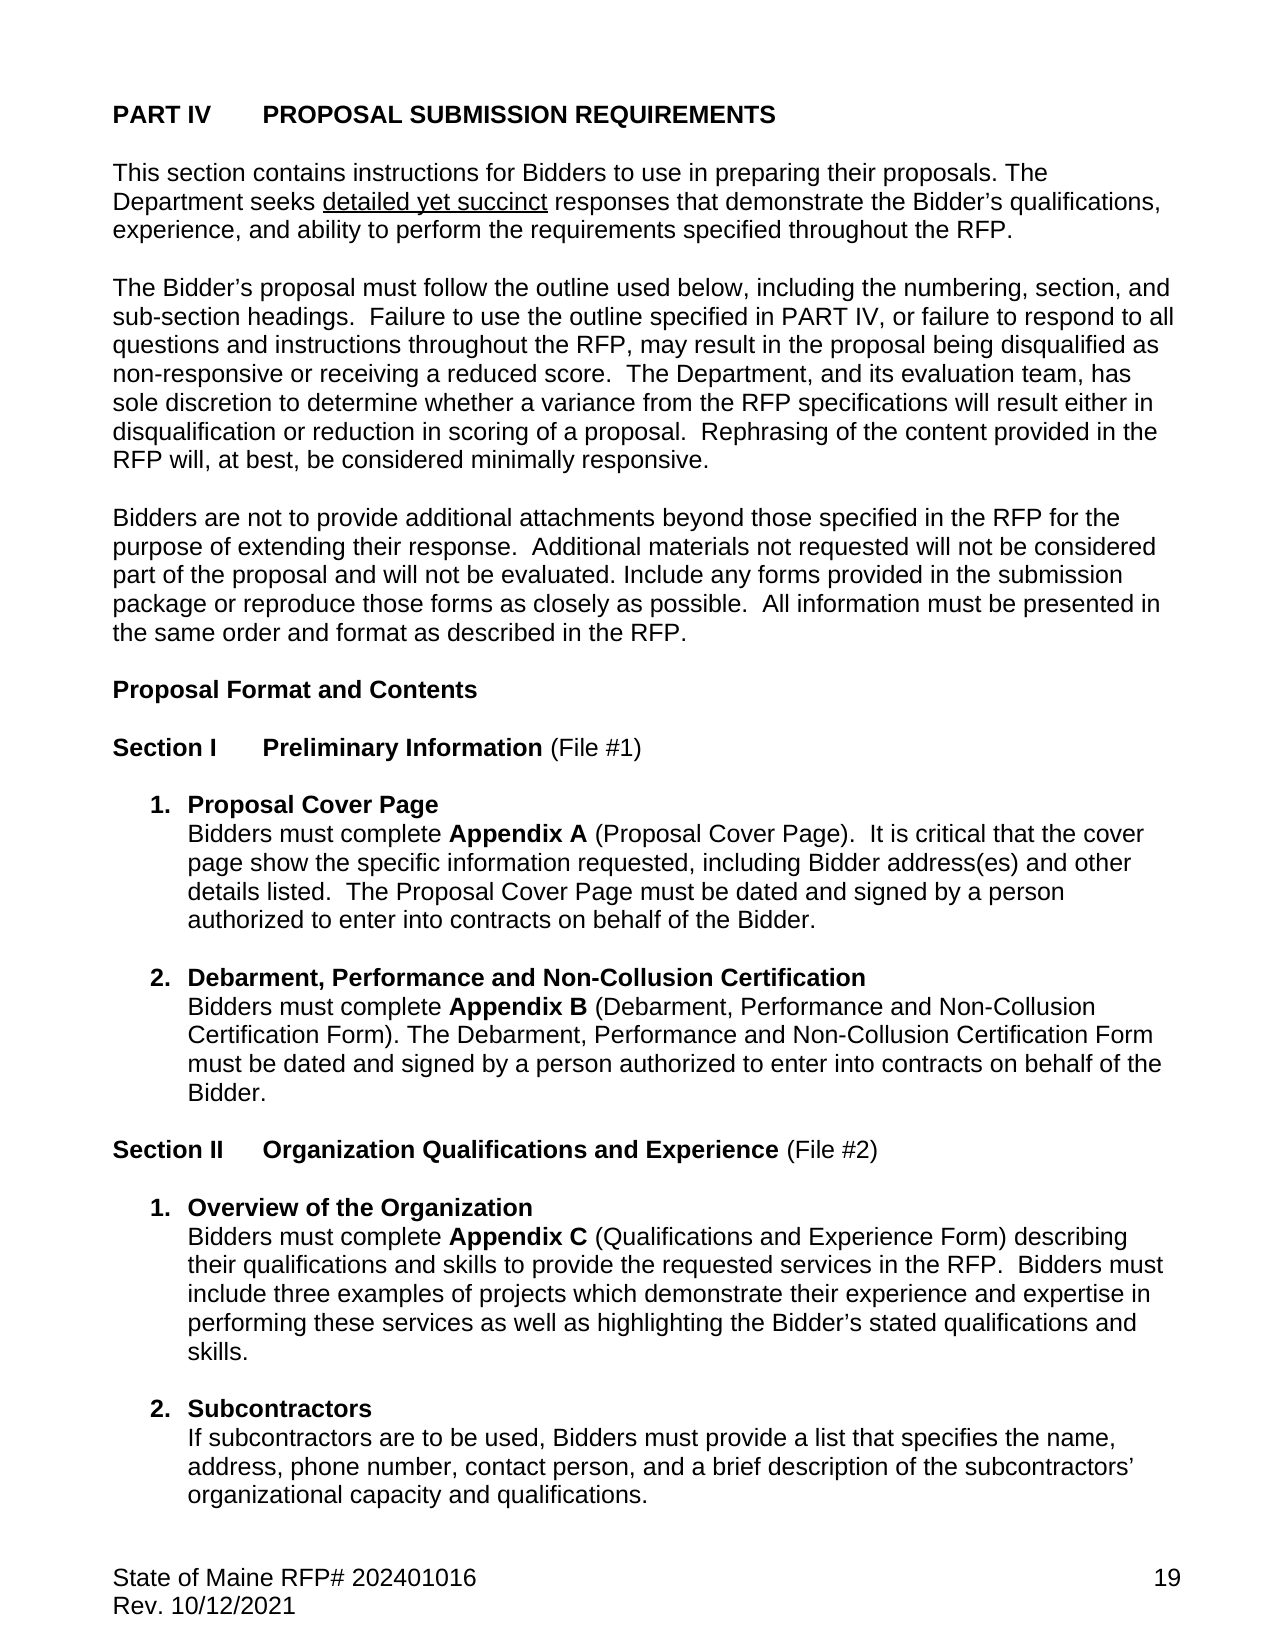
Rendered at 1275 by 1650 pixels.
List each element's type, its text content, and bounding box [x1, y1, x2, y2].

text Section I Preliminary Information (File #1) [112, 733, 1181, 762]
list Proposal Cover Page [150, 790, 1181, 819]
text PART IV PROPOSAL SUBMISSION REQUIREMENTS [112, 100, 1181, 129]
text The Bidder’s proposal must follow the outline used below, including the numbering, section, and sub-section headings. Failure to use the outline specified in PART IV, or failure to respond to all questions and instructions throughout the RFP, may result in the proposal being disqualified as non-responsive or receiving a reduced score. The Department, and its evaluation team, has sole discretion to determine whether a variance from the RFP specifications will result either in disqualification or reduction in scoring of a proposal. Rephrasing of the content provided in the RFP will, at best, be considered minimally responsive. [112, 273, 1181, 474]
text Section II Organization Qualifications and Experience (File #2) [112, 1135, 1181, 1164]
text If subcontractors are to be used, Bidders must provide a list that specifies the name, address, phone number, contact person, and a brief description of the subcontractors’ organizational capacity and qualifications. [187, 1423, 1181, 1509]
list Bidders must complete Appendix A (Proposal Cover Page). It is critical that the cover page show the specific information requested, including Bidder address(es) and other details listed. The Proposal Cover Page must be dated and signed by a person authorized to enter into contracts on behalf of the Bidder. [187, 819, 1181, 934]
list Overview of the Organization [150, 1193, 1181, 1222]
text Bidders are not to provide additional attachments beyond those specified in the RFP for the purpose of extending their response. Additional materials not requested will not be considered part of the proposal and will not be evaluated. Include any forms provided in the submission package or reproduce those forms as closely as possible. All information must be presented in the same order and format as described in the RFP. [112, 503, 1181, 647]
text Proposal Format and Contents [112, 675, 1181, 704]
text Bidders must complete Appendix C (Qualifications and Experience Form) describing their qualifications and skills to provide the requested services in the RFP. Bidders must include three examples of projects which demonstrate their experience and expertise in performing these services as well as highlighting the Bidder’s stated qualifications and skills. [187, 1222, 1181, 1365]
list Bidders must complete Appendix B (Debarment, Performance and Non-Collusion Certification Form). The Debarment, Performance and Non-Collusion Certification Form must be dated and signed by a person authorized to enter into contracts on behalf of the Bidder. [187, 992, 1181, 1107]
text This section contains instructions for Bidders to use in preparing their proposals. The Department seeks detailed yet succinct responses that demonstrate the Bidder’s qualifications, experience, and ability to perform the requirements specified throughout the RFP. [112, 158, 1181, 244]
list Debarment, Performance and Non-Collusion Certification [150, 963, 1181, 992]
list Subcontractors [150, 1394, 1181, 1423]
